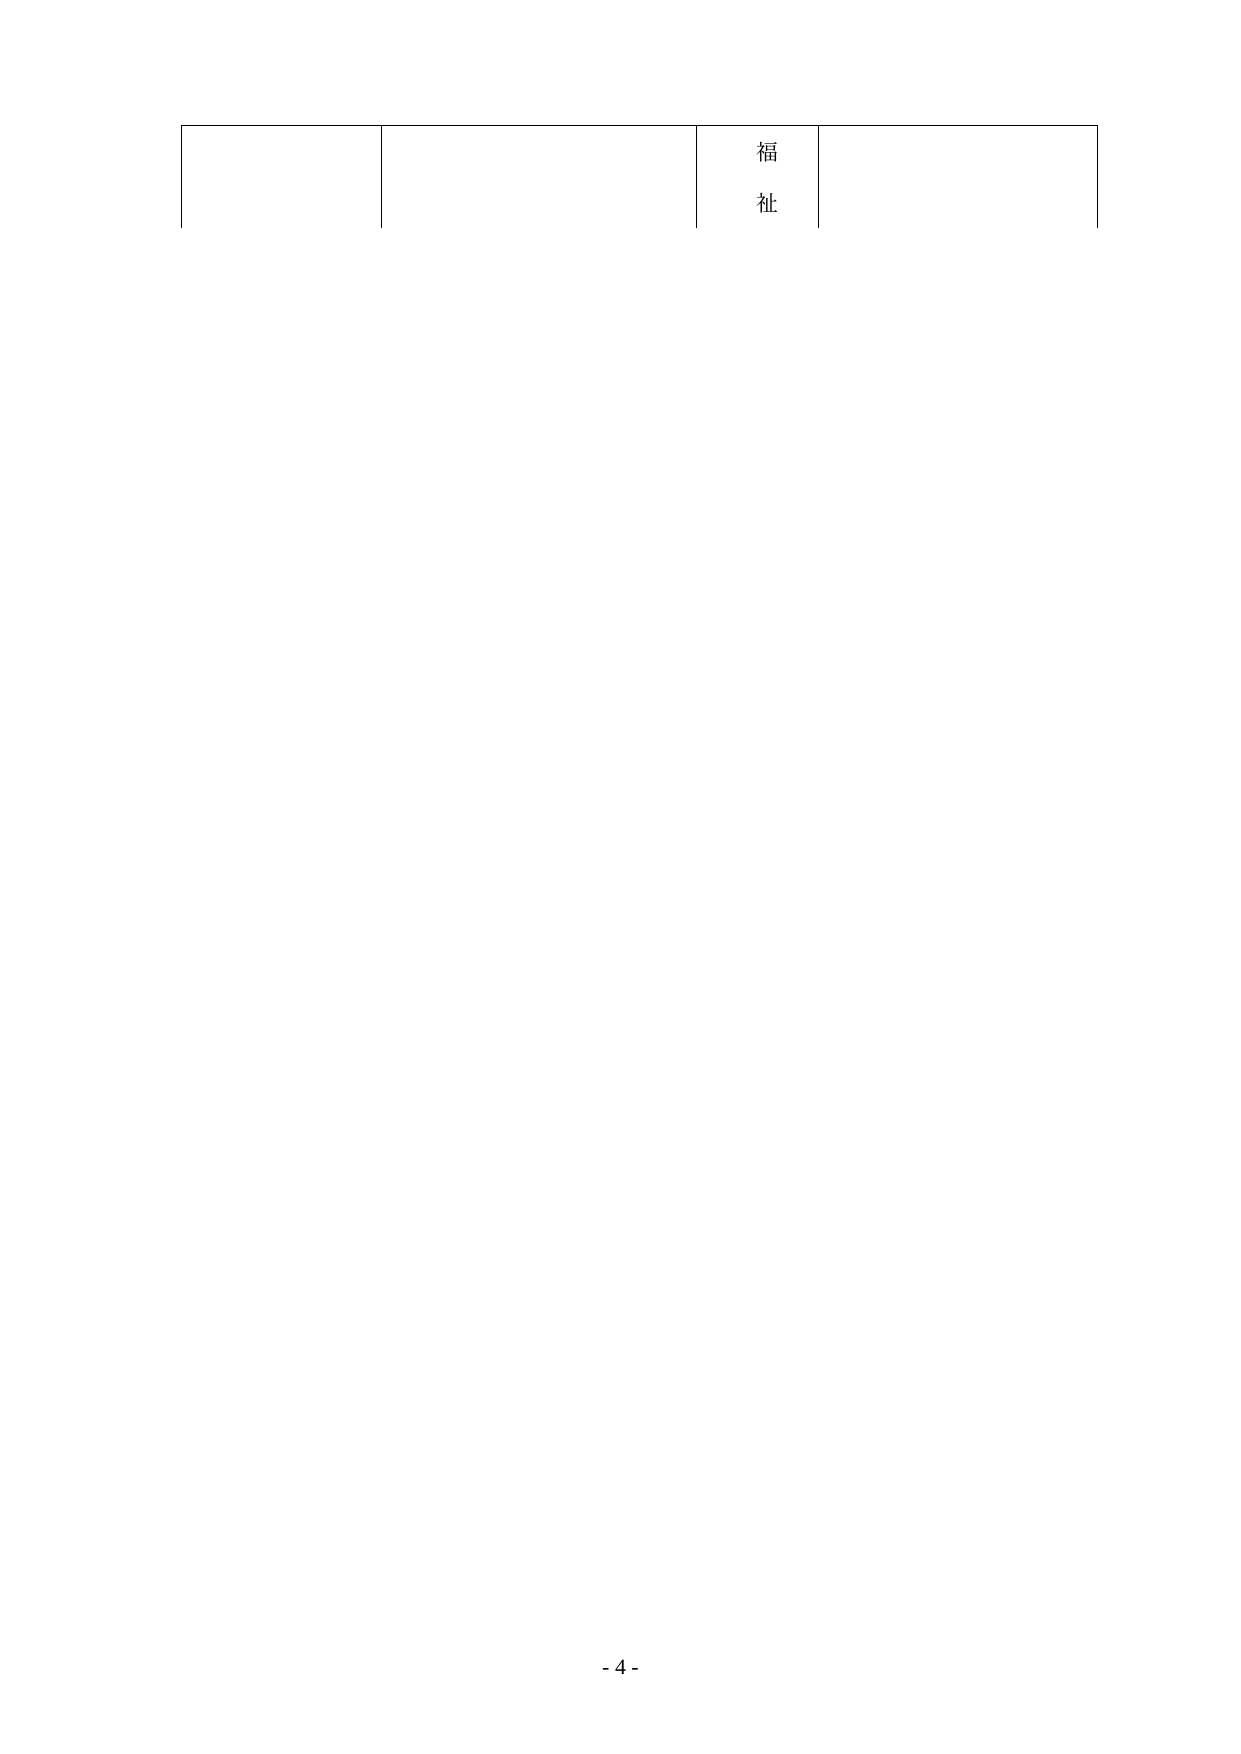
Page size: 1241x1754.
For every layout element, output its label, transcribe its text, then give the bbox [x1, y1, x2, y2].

table_cell [382, 126, 696, 227]
table_cell [819, 126, 1097, 227]
table_cell [182, 126, 381, 227]
table_cell 特 障 障害児 福 祉 [697, 126, 818, 227]
